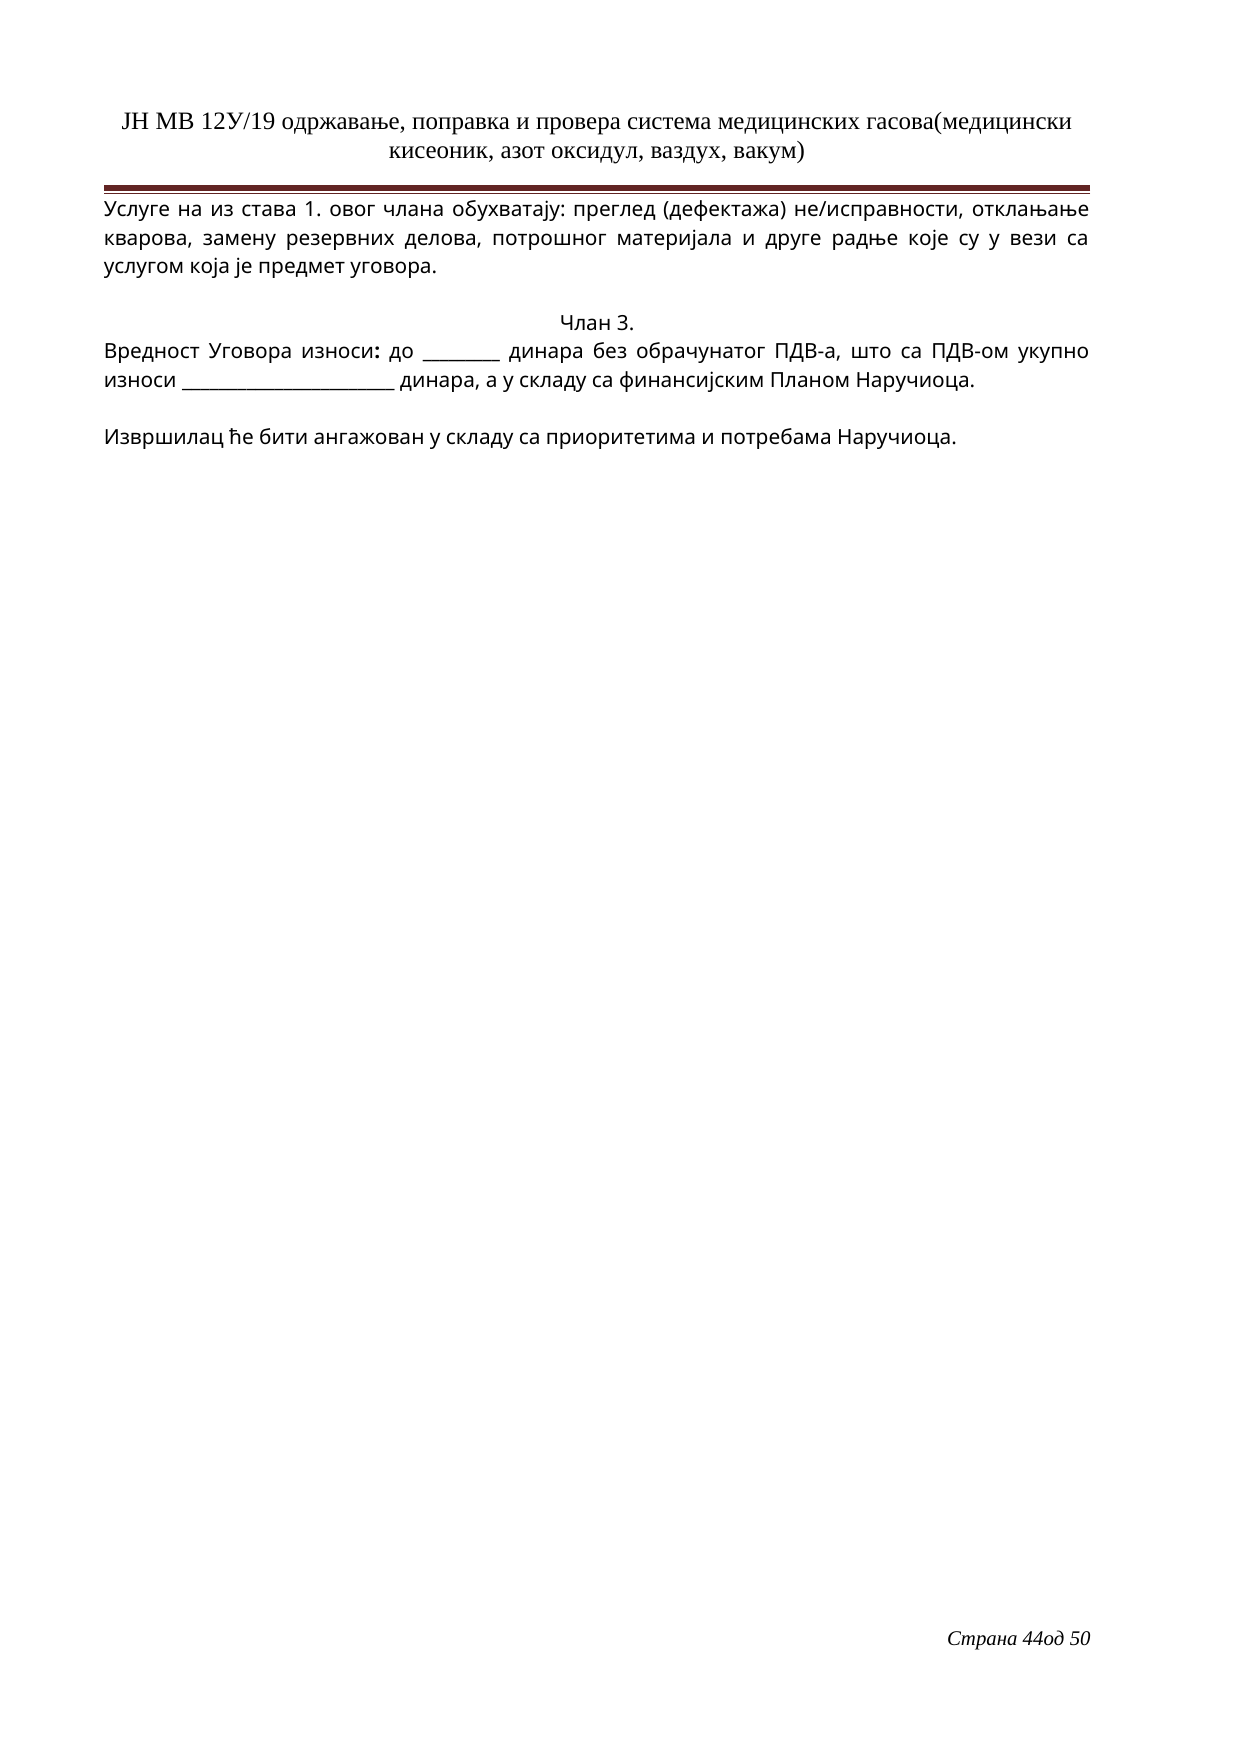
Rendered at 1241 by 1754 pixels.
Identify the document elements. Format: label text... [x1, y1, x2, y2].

text Услуге на из става 1. овог члана обухватају: преглед (дефектажа) не/исправности, отклањање кварова, замену резервних делова, потрошног материјала и друге радње које су у вези са услугом која је предмет уговора. [103, 194, 1090, 280]
text Члан 3. [103, 308, 1090, 337]
text Извршилац ће бити ангажован у складу са приоритетима и потребама Наручиоца. [103, 422, 1090, 450]
text Вредност Уговора износи: до _________ динара без обрачунатог ПДВ-а, што са ПДВ-ом укупно износи _______________________ динара, а у складу са финансијским Планом Наручиоца. [103, 337, 1090, 393]
